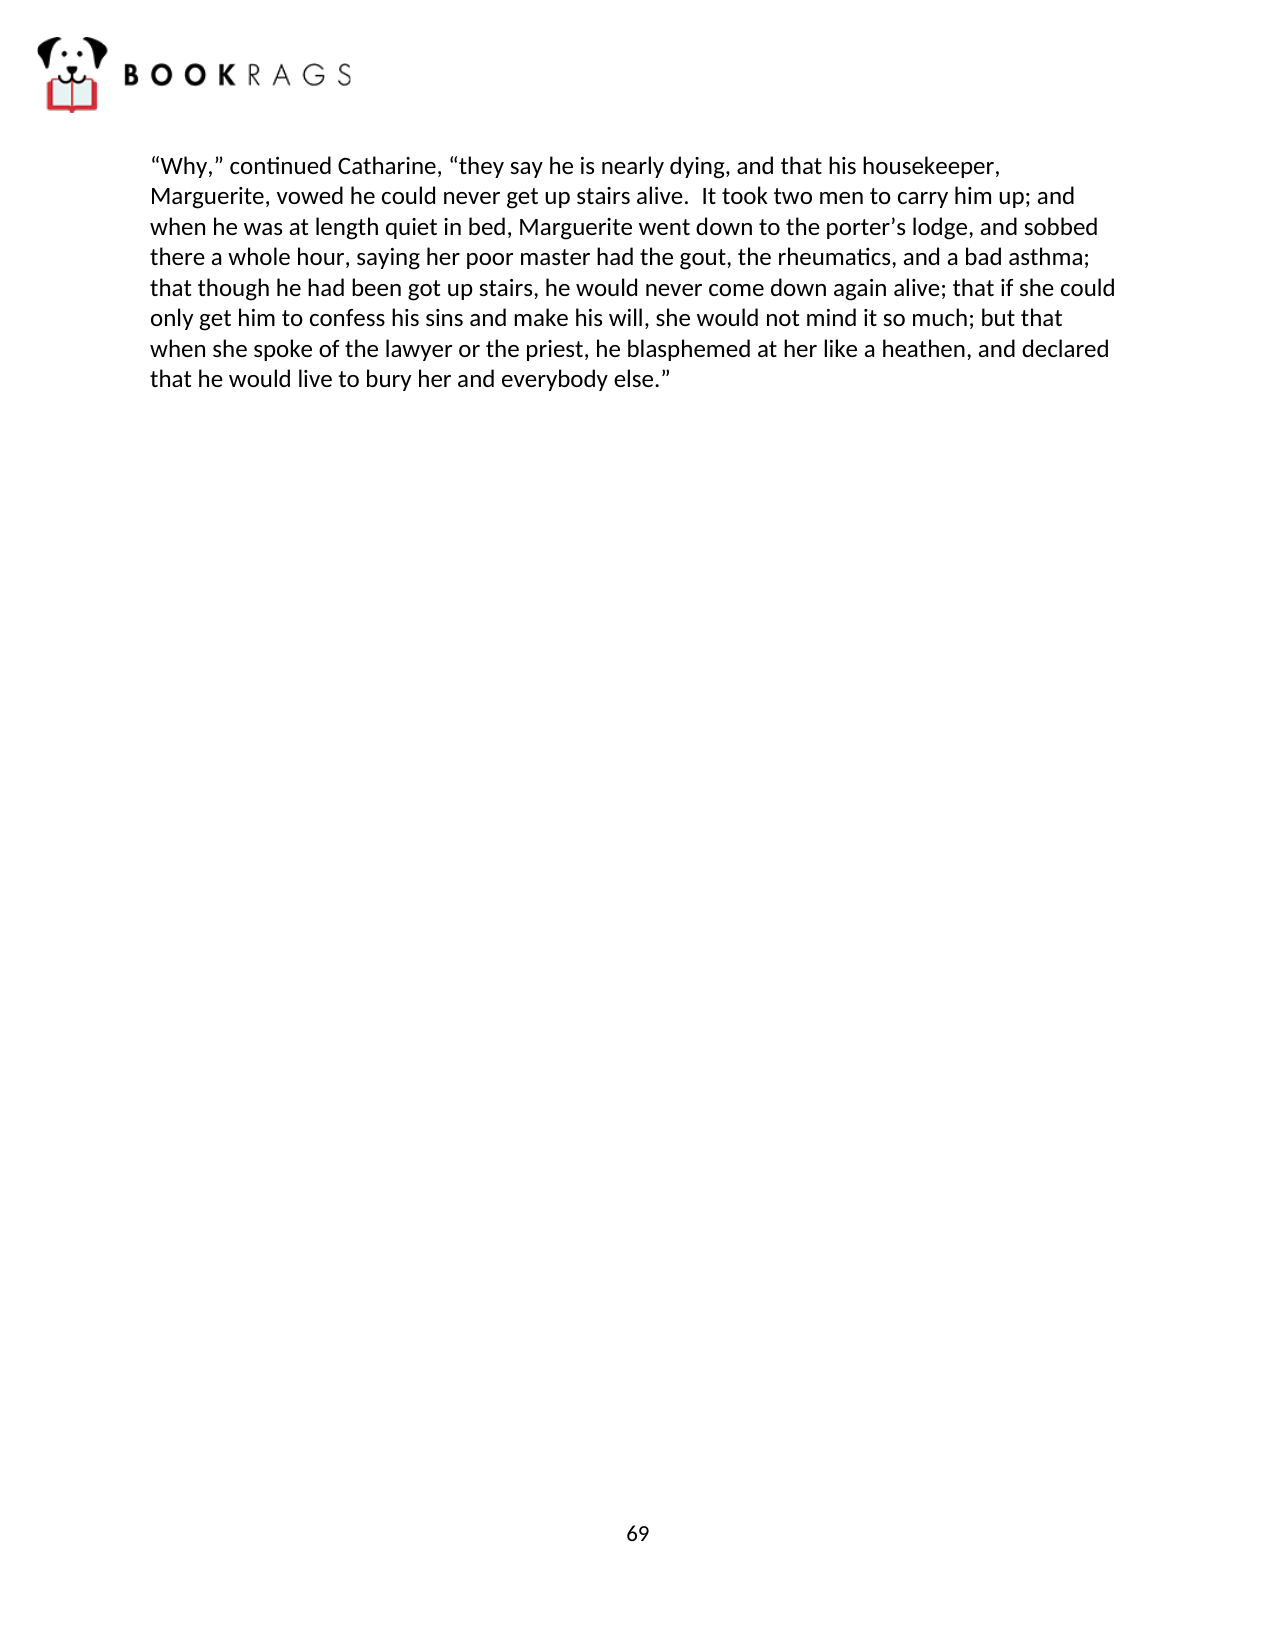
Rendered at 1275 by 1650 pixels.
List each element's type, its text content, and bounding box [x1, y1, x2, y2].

text “Why,” continued Catharine, “they say he is nearly dying, and that his housekeeper, Marguerite, vowed he could never get up stairs alive. It took two men to carry him up; and when he was at length quiet in bed, Marguerite went down to the porter’s lodge, and sobbed there a whole hour, saying her poor master had the gout, the rheumatics, and a bad asthma; that though he had been got up stairs, he would never come down again alive; that if she could only get him to confess his sins and make his will, she would not mind it so much; but that when she spoke of the lawyer or the priest, he blasphemed at her like a heathen, and declared that he would live to bury her and everybody else.” [150, 150, 1125, 394]
picture [37, 37, 351, 113]
